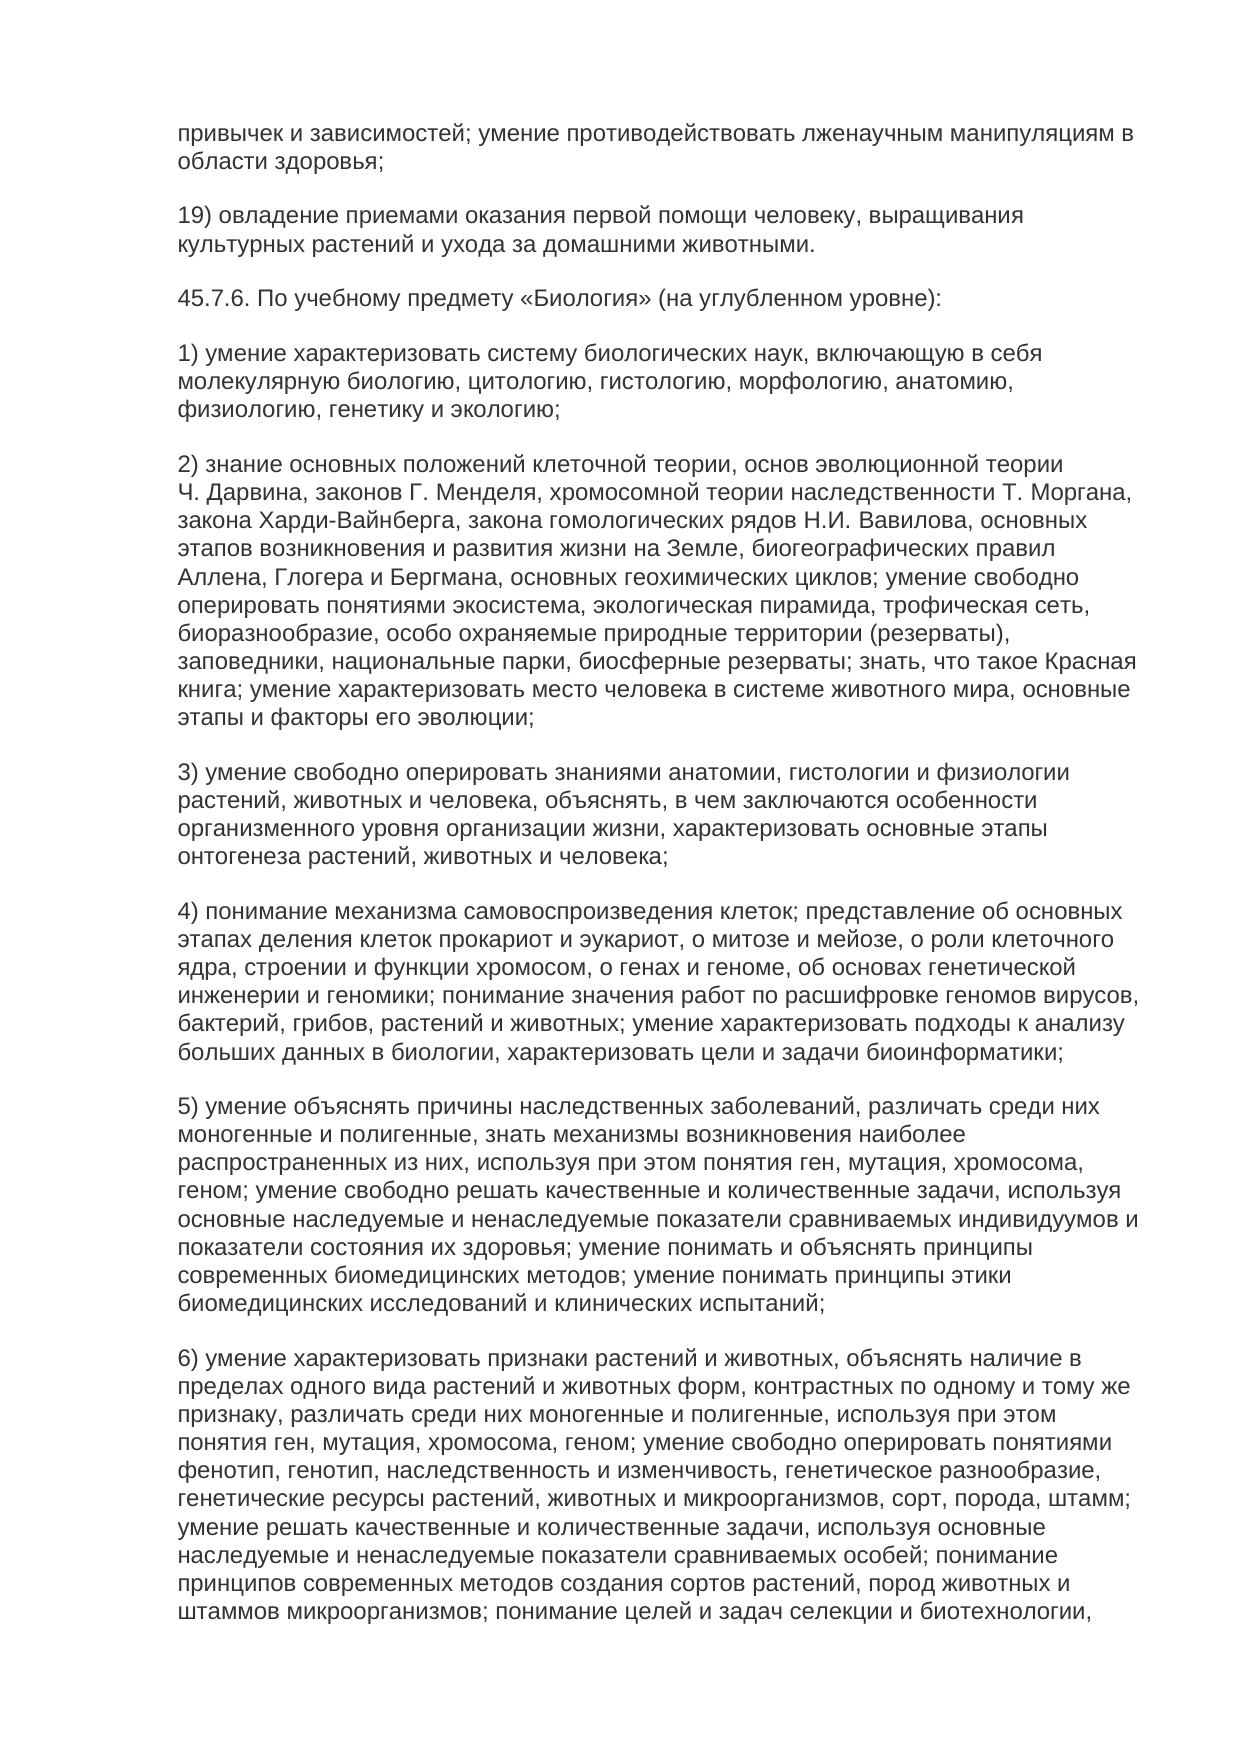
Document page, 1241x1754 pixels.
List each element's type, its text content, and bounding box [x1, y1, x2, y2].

text 3) умение свободно оперировать знаниями анатомии, гистологии и физиологии растений, животных и человека, объяснять, в чем заключаются особенности организменного уровня организации жизни, характеризовать основные этапы онтогенеза растений, животных и человека; [177, 757, 1152, 870]
text 2) знание основных положений клеточной теории, основ эволюционной теории Ч. Дарвина, законов Г. Менделя, хромосомной теории наследственности Т. Моргана, закона Харди-Вайнберга, закона гомологических рядов Н.И. Вавилова, основных этапов возникновения и развития жизни на Земле, биогеографических правил Аллена, Глогера и Бергмана, основных геохимических циклов; умение свободно оперировать понятиями экосистема, экологическая пирамида, трофическая сеть, биоразнообразие, особо охраняемые природные территории (резерваты), заповедники, национальные парки, биосферные резерваты; знать, что такое Красная книга; умение характеризовать место человека в системе животного мира, основные этапы и факторы его эволюции; [177, 449, 1152, 731]
text 19) овладение приемами оказания первой помощи человеку, выращивания культурных растений и ухода за домашними животными. [177, 201, 1152, 257]
text 45.7.6. По учебному предмету «Биология» (на углубленном уровне): [177, 284, 1152, 312]
text 1) умение характеризовать систему биологических наук, включающую в себя молекулярную биологию, цитологию, гистологию, морфологию, анатомию, физиологию, генетику и экологию; [177, 338, 1152, 423]
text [177, 118, 1152, 174]
text 4) понимание механизма самовоспроизведения клеток; представление об основных этапах деления клеток прокариот и эукариот, о митозе и мейозе, о роли клеточного ядра, строении и функции хромосом, о генах и геноме, об основах генетической инженерии и геномики; понимание значения работ по расшифровке геномов вирусов, бактерий, грибов, растений и животных; умение характеризовать подходы к анализу больших данных в биологии, характеризовать цели и задачи биоинформатики; [177, 896, 1152, 1065]
text 5) умение объяснять причины наследственных заболеваний, различать среди них моногенные и полигенные, знать механизмы возникновения наиболее распространенных из них, используя при этом понятия ген, мутация, хромосома, геном; умение свободно решать качественные и количественные задачи, используя основные наследуемые и ненаследуемые показатели сравниваемых индивидуумов и показатели состояния их здоровья; умение понимать и объяснять принципы современных биомедицинских методов; умение понимать принципы этики биомедицинских исследований и клинических испытаний; [177, 1092, 1152, 1317]
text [177, 1343, 1152, 1624]
